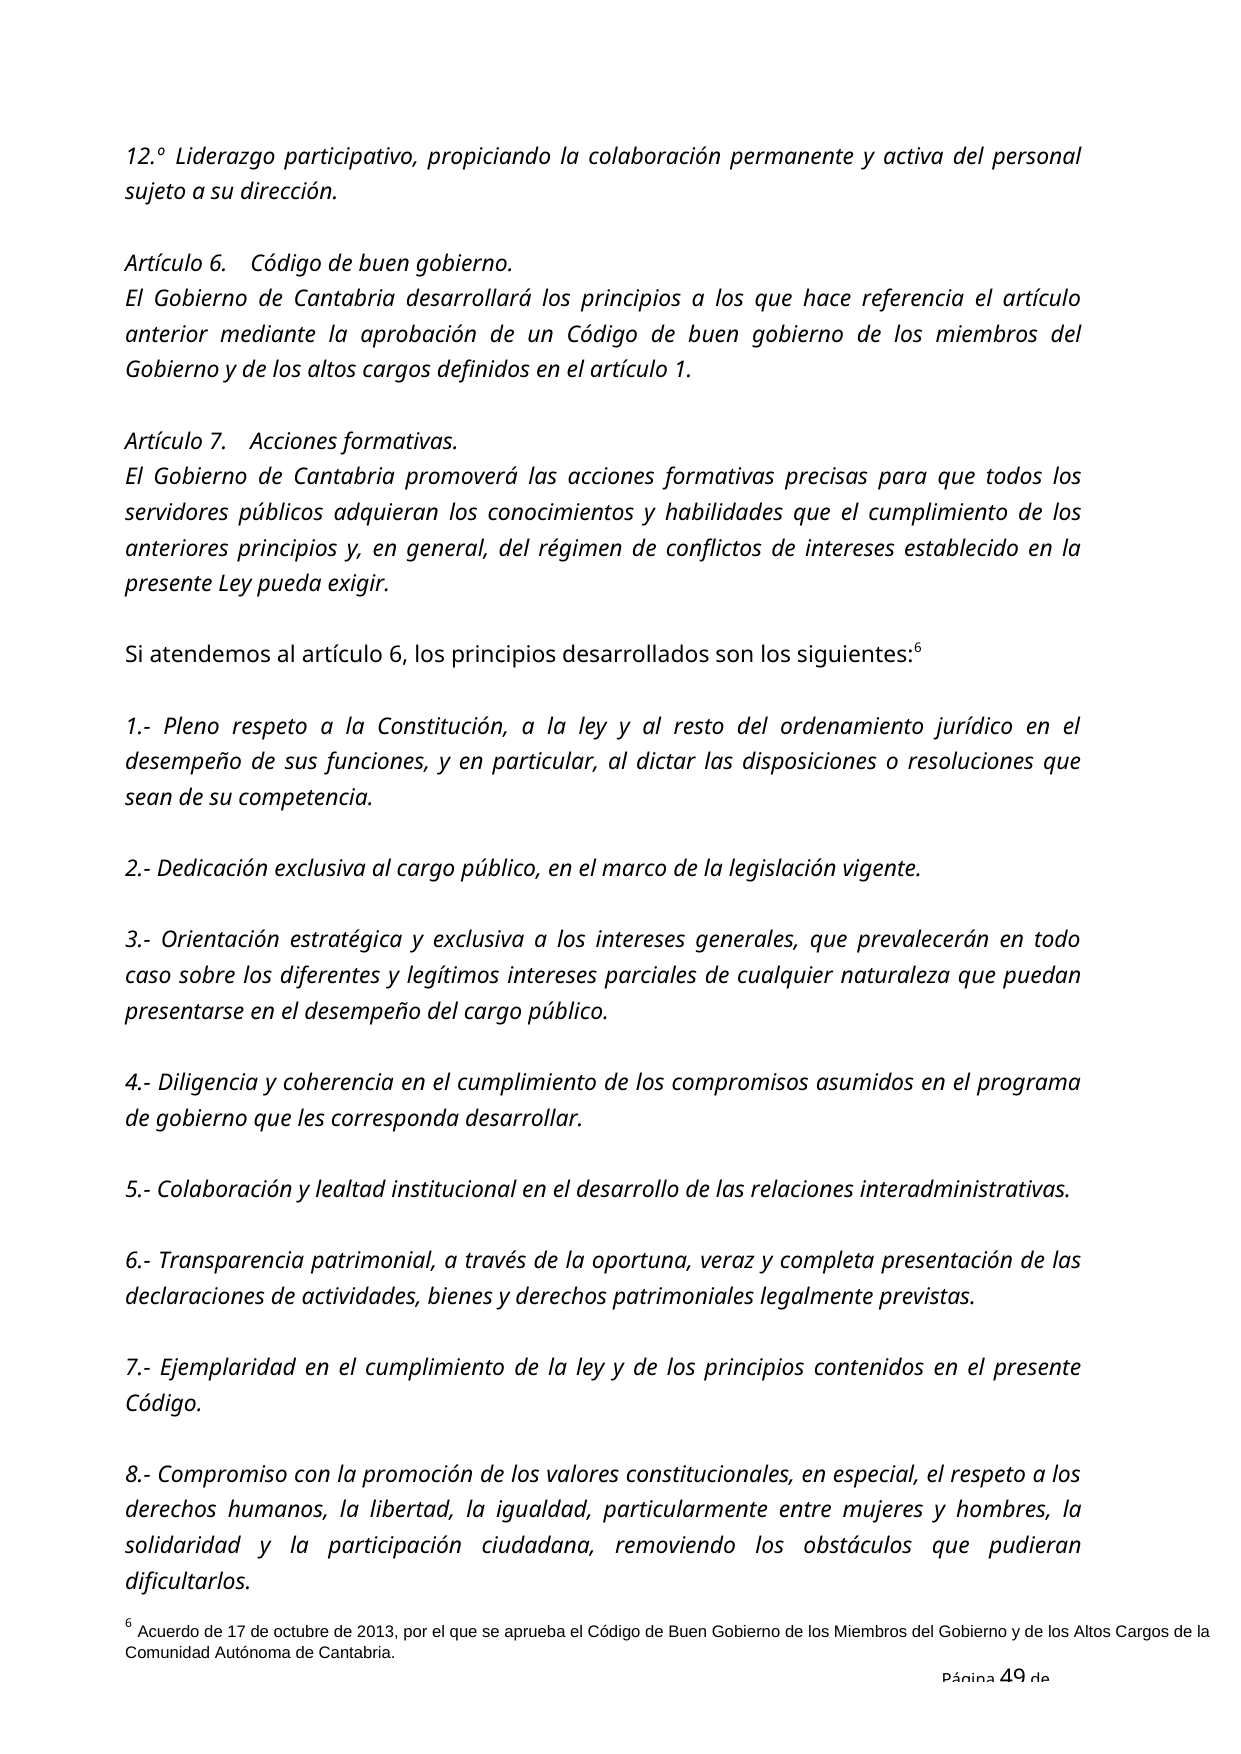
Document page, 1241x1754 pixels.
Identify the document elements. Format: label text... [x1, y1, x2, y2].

text Artículo 7. Acciones formativas. [125, 424, 1085, 456]
text 4.- Diligencia y coherencia en el cumplimiento de los compromisos asumidos en el programa de gobierno que les corresponda desarrollar. [125, 1066, 1085, 1133]
text Artículo 6. Código de buen gobierno. [125, 246, 1085, 278]
text El Gobierno de Cantabria promoverá las acciones formativas precisas para que todos los servidores públicos adquieran los conocimientos y habilidades que el cumplimiento de los anteriores principios y, en general, del régimen de conflictos de intereses establecido en la presente Ley pueda exigir. [125, 460, 1085, 598]
text Si atendemos al artículo 6, los principios desarrollados son los siguientes: [125, 638, 1085, 669]
text 5.- Colaboración y lealtad institucional en el desarrollo de las relaciones interadministrativas. [125, 1173, 1085, 1204]
text 1.- Pleno respeto a la Constitución, a la ley y al resto del ordenamiento jurídico en el desempeño de sus funciones, y en particular, al dictar las disposiciones o resoluciones que sean de su competencia. [125, 709, 1085, 812]
text 6.- Transparencia patrimonial, a través de la oportuna, veraz y completa presentación de las declaraciones de actividades, bienes y derechos patrimoniales legalmente previstas. [125, 1244, 1085, 1311]
text El Gobierno de Cantabria desarrollará los principios a los que hace referencia el artículo anterior mediante la aprobación de un Código de buen gobierno de los miembros del Gobierno y de los altos cargos definidos en el artículo 1. [125, 282, 1085, 384]
text 7.- Ejemplaridad en el cumplimiento de la ley y de los principios contenidos en el presente Código. [125, 1351, 1085, 1418]
text 2.- Dedicación exclusiva al cargo público, en el marco de la legislación vigente. [125, 852, 1085, 883]
text 3.- Orientación estratégica y exclusiva a los intereses generales, que prevalecerán en todo caso sobre los diferentes y legítimos intereses parciales de cualquier naturaleza que puedan presentarse en el desempeño del cargo público. [125, 923, 1085, 1026]
text 12.º Liderazgo participativo, propiciando la colaboración permanente y activa del personal sujeto a su dirección. [125, 139, 1085, 206]
text 8.- Compromiso con la promoción de los valores constitucionales, en especial, el respeto a los derechos humanos, la libertad, la igualdad, particularmente entre mujeres y hombres, la solidaridad y la participación ciudadana, removiendo los obstáculos que pudieran dificultarlos. [125, 1458, 1085, 1596]
